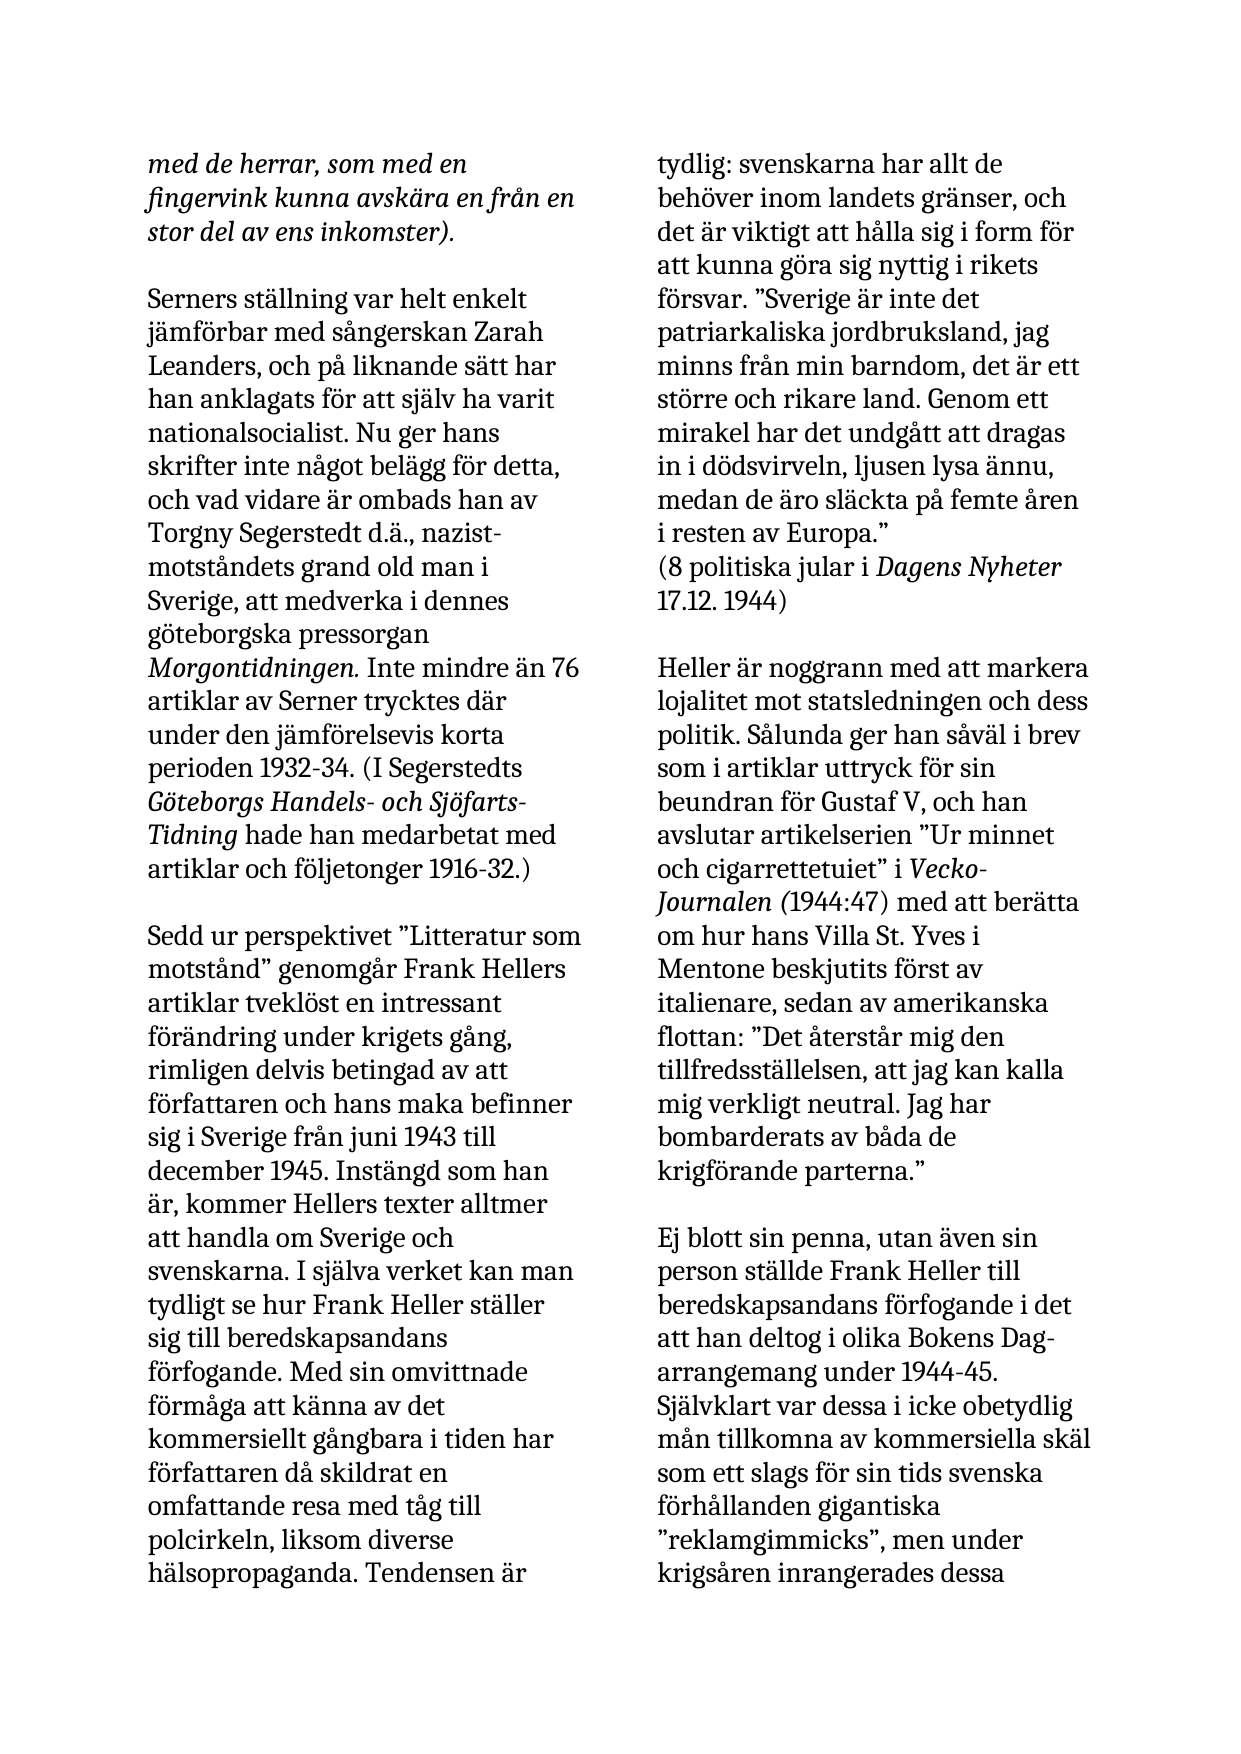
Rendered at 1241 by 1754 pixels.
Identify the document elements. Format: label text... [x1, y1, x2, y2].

text Sedd ur perspektivet ”Litteratur som motstånd” genomgår Frank Hellers artiklar tveklöst en intressant förändring under krigets gång, rimligen delvis betingad av att författaren och hans maka befinner sig i Sverige från juni 1943 till december 1945. Instängd som han är, kommer Hellers texter alltmer att handla om Sverige och svenskarna. I själva verket kan man tydligt se hur Frank Heller ställer sig till beredskapsandans förfogande. Med sin omvittnade förmåga att känna av det kommersiellt gångbara i tiden har författaren då skildrat en omfattande resa med tåg till polcirkeln, liksom diverse hälsopropaganda. Tendensen är tydlig: svenskarna har allt de behöver inom landets gränser, och det är viktigt att hålla sig i form för att kunna göra sig nyttig i rikets försvar. ”Sverige är inte det patriarkaliska jordbruksland, jag minns från min barndom, det är ett större och rikare land. Genom ett mirakel har det undgått att dragas in i dödsvirveln, ljusen lysa ännu, medan de äro släckta på femte åren i resten av Europa.” [657, 148, 1093, 550]
text Heller är noggrann med att markera lojalitet mot statsledningen och dess politik. Sålunda ger han såväl i brev som i artiklar uttryck för sin beundran för Gustaf V, och han avslutar artikelserien ”Ur minnet och cigarrettetuiet” i Vecko-Journalen (1944:47) med att berätta om hur hans Villa St. Yves i Mentone beskjutits först av italienare, sedan av amerikanska flottan: ”Det återstår mig den tillfredsställelsen, att jag kan kalla mig verkligt neutral. Jag har bombarderats av båda de krigförande parterna.” [657, 651, 1093, 1187]
text Sedd ur perspektivet ”Litteratur som motstånd” genomgår Frank Hellers artiklar tveklöst en intressant förändring under krigets gång, rimligen delvis betingad av att författaren och hans maka befinner sig i Sverige från juni 1943 till december 1945. Instängd som han är, kommer Hellers texter alltmer att handla om Sverige och svenskarna. I själva verket kan man tydligt se hur Frank Heller ställer sig till beredskapsandans förfogande. Med sin omvittnade förmåga att känna av det kommersiellt gångbara i tiden har författaren då skildrat en omfattande resa med tåg till polcirkeln, liksom diverse hälsopropaganda. Tendensen är tydlig: svenskarna har allt de behöver inom landets gränser, och det är viktigt att hålla sig i form för att kunna göra sig nyttig i rikets försvar. ”Sverige är inte det patriarkaliska jordbruksland, jag minns från min barndom, det är ett större och rikare land. Genom ett mirakel har det undgått att dragas in i dödsvirveln, ljusen lysa ännu, medan de äro släckta på femte åren i resten av Europa.” [148, 919, 583, 1590]
text Serners ställning var helt enkelt jämförbar med sångerskan Zarah Leanders, och på liknande sätt har han anklagats för att själv ha varit nationalsocialist. Nu ger hans skrifter inte något belägg för detta, och vad vidare är ombads han av Torgny Segerstedt d.ä., nazist-motståndets grand old man i Sverige, att medverka i dennes göteborgska pressorgan Morgontidningen. Inte mindre än 76 artiklar av Serner trycktes där under den jämförelsevis korta perioden 1932-34. (I Segerstedts Göteborgs Handels- och Sjöfarts-Tidning hade han medarbetat med artiklar och följetonger 1916-32.) [148, 282, 583, 886]
text (8 politiska jular i Dagens Nyheter 17.12. 1944) [657, 550, 1093, 617]
